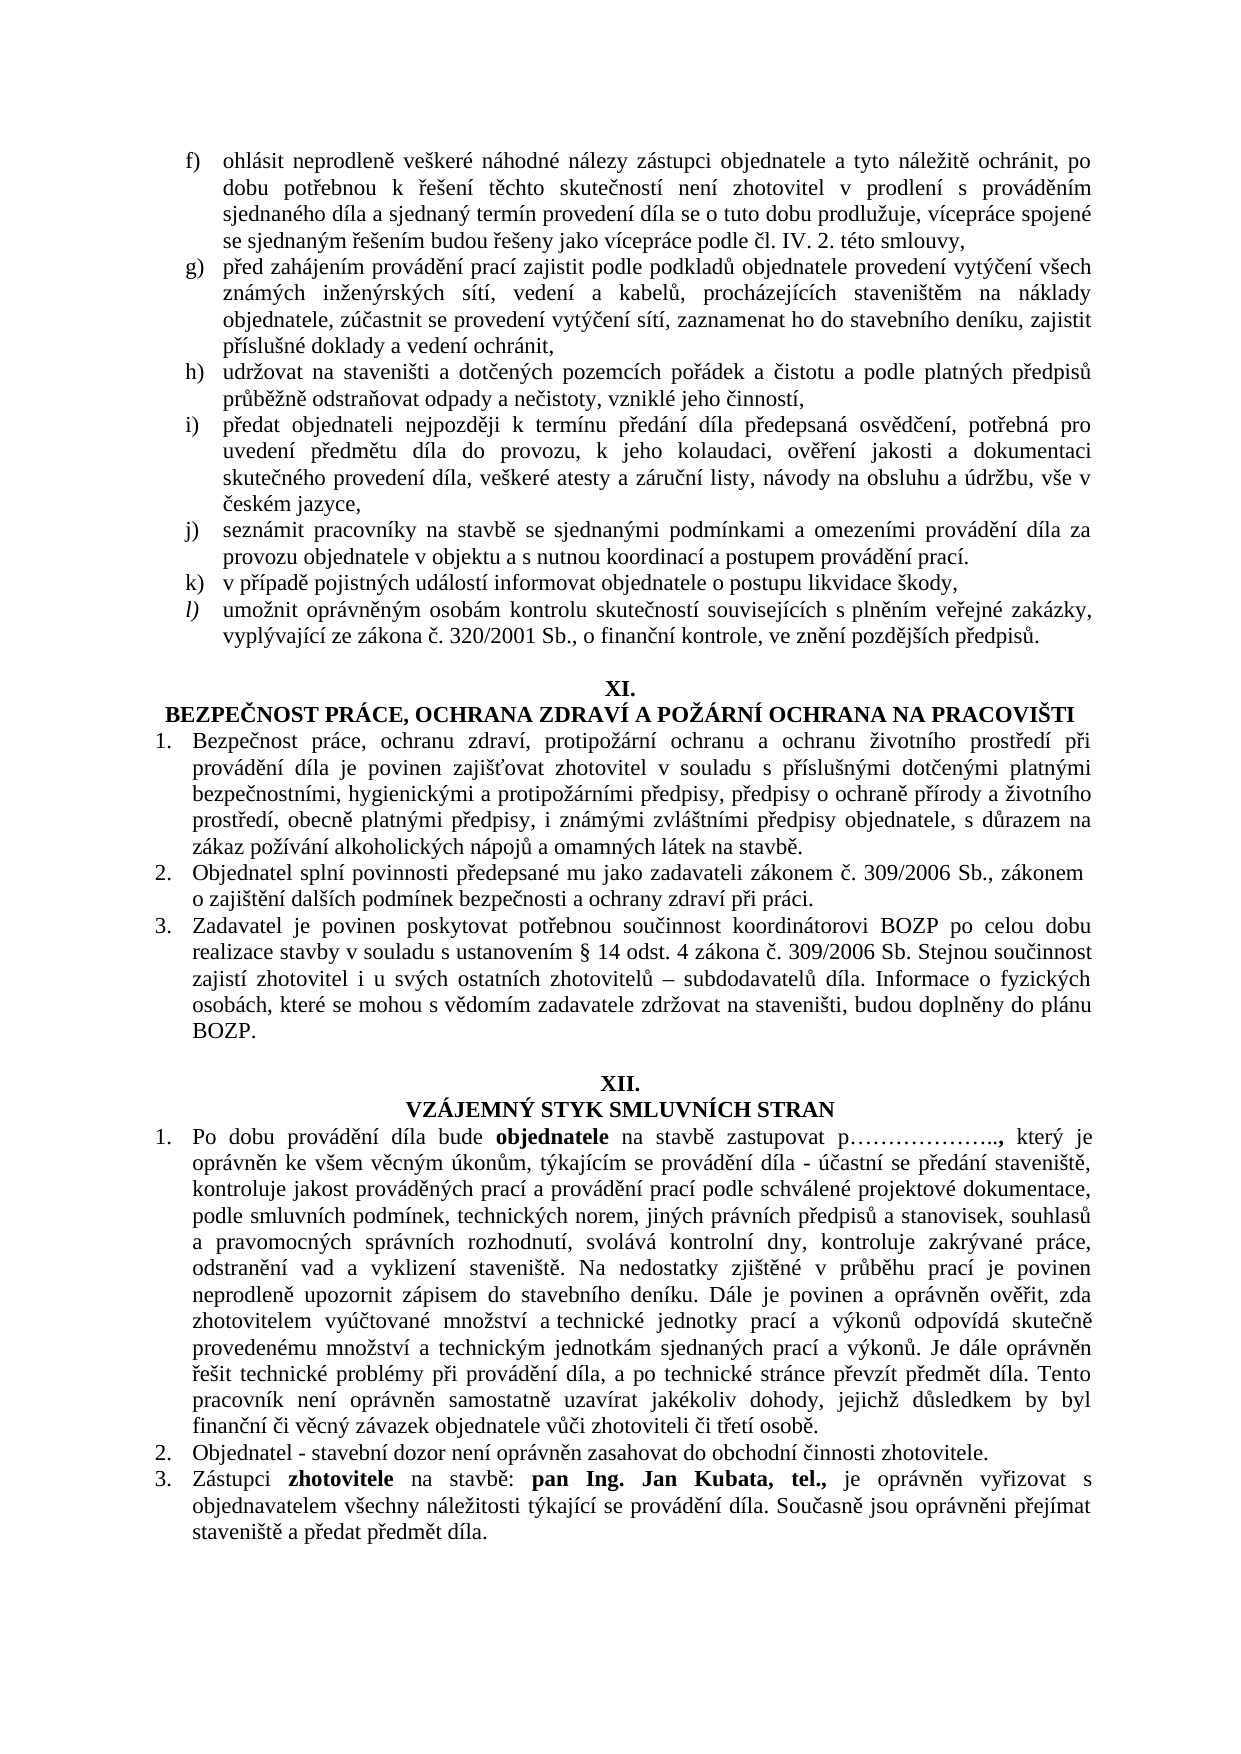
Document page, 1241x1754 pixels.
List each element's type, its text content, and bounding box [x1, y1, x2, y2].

list Objednatel - stavební dozor není oprávněn zasahovat do obchodní činnosti zhotovitele. [154, 1439, 1093, 1465]
text XII. [148, 1070, 1093, 1096]
list ohlásit neprodleně veškeré náhodné nálezy zástupci objednatele a tyto náležitě ochránit, po dobu potřebnou k řešení těchto skutečností není zhotovitel v prodlení s prováděním sjednaného díla a sjednaný termín provedení díla se o tuto dobu prodlužuje, vícepráce spojené se sjednaným řešením budou řešeny jako vícepráce podle čl. IV. 2. této smlouvy, [185, 148, 1093, 253]
list umožnit oprávněným osobám kontrolu skutečností souvisejících s plněním veřejné zakázky, vyplývající ze zákona č. 320/2001 Sb., o finanční kontrole, ve znění pozdějších předpisů. [185, 596, 1093, 648]
list před zahájením provádění prací zajistit podle podkladů objednatele provedení vytýčení všech známých inženýrských sítí, vedení a kabelů, procházejících staveništěm na náklady objednatele, zúčastnit se provedení vytýčení sítí, zaznamenat ho do stavebního deníku, zajistit příslušné doklady a vedení ochránit, [185, 253, 1093, 358]
list Bezpečnost práce, ochranu zdraví, protipožární ochranu a ochranu životního prostředí při provádění díla je povinen zajišťovat zhotovitel v souladu s příslušnými dotčenými platnými bezpečnostními, hygienickými a protipožárními předpisy, předpisy o ochraně přírody a životního prostředí, obecně platnými předpisy, i známými zvláštními předpisy objednatele, s důrazem na zákaz požívání alkoholických nápojů a omamných látek na stavbě. [154, 727, 1093, 859]
list Objednatel splní povinnosti předepsané mu jako zadavateli zákonem č. 309/2006 Sb., zákonem o zajištění dalších podmínek bezpečnosti a ochrany zdraví při práci. [154, 859, 1093, 912]
list v případě pojistných událostí informovat objednatele o postupu likvidace škody, [185, 569, 1093, 596]
text BEZPEČNOST PRÁCE, OCHRANA ZDRAVÍ A POŽÁRNÍ OCHRANA NA PRACOVIŠTI [148, 701, 1093, 727]
list Zástupci zhotovitele na stavbě: pan Ing. Jan Kubata, tel., je oprávněn vyřizovat s objednavatelem všechny náležitosti týkající se provádění díla. Současně jsou oprávněni přejímat staveniště a předat předmět díla. [154, 1465, 1093, 1544]
list Zadavatel je povinen poskytovat potřebnou součinnost koordinátorovi BOZP po celou dobu realizace stavby v souladu s ustanovením § 14 odst. 4 zákona č. 309/2006 Sb. Stejnou součinnost zajistí zhotovitel i u svých ostatních zhotovitelů – subdodavatelů díla. Informace o fyzických osobách, které se mohou s vědomím zadavatele zdržovat na staveništi, budou doplněny do plánu BOZP. [154, 912, 1093, 1044]
list Po dobu provádění díla bude objednatele na stavbě zastupovat p……………….., který je oprávněn ke všem věcným úkonům, týkajícím se provádění díla - účastní se předání staveniště, kontroluje jakost prováděných prací a provádění prací podle schválené projektové dokumentace, podle smluvních podmínek, technických norem, jiných právních předpisů a stanovisek, souhlasů a pravomocných správních rozhodnutí, svolává kontrolní dny, kontroluje zakrývané práce, odstranění vad a vyklizení staveniště. Na nedostatky zjištěné v průběhu prací je povinen neprodleně upozornit zápisem do stavebního deníku. Dále je povinen a oprávněn ověřit, zda zhotovitelem vyúčtované množství a technické jednotky prací a výkonů odpovídá skutečně provedenému množství a technickým jednotkám sjednaných prací a výkonů. Je dále oprávněn řešit technické problémy při provádění díla, a po technické stránce převzít předmět díla. Tento pracovník není oprávněn samostatně uzavírat jakékoliv dohody, jejichž důsledkem by byl finanční či věcný závazek objednatele vůči zhotoviteli či třetí osobě. [154, 1123, 1093, 1439]
text XI. [148, 675, 1093, 701]
list udržovat na staveništi a dotčených pozemcích pořádek a čistotu a podle platných předpisů průběžně odstraňovat odpady a nečistoty, vzniklé jeho činností, [185, 358, 1093, 411]
list předat objednateli nejpozději k termínu předání díla předepsaná osvědčení, potřebná pro uvedení předmětu díla do provozu, k jeho kolaudaci, ověření jakosti a dokumentaci skutečného provedení díla, veškeré atesty a záruční listy, návody na obsluhu a údržbu, vše v českém jazyce, [185, 411, 1093, 517]
text VZÁJEMNÝ STYK SMLUVNÍCH STRAN [148, 1096, 1093, 1123]
list seznámit pracovníky na stavbě se sjednanými podmínkami a omezeními provádění díla za provozu objednatele v objektu a s nutnou koordinací a postupem provádění prací. [185, 517, 1093, 569]
